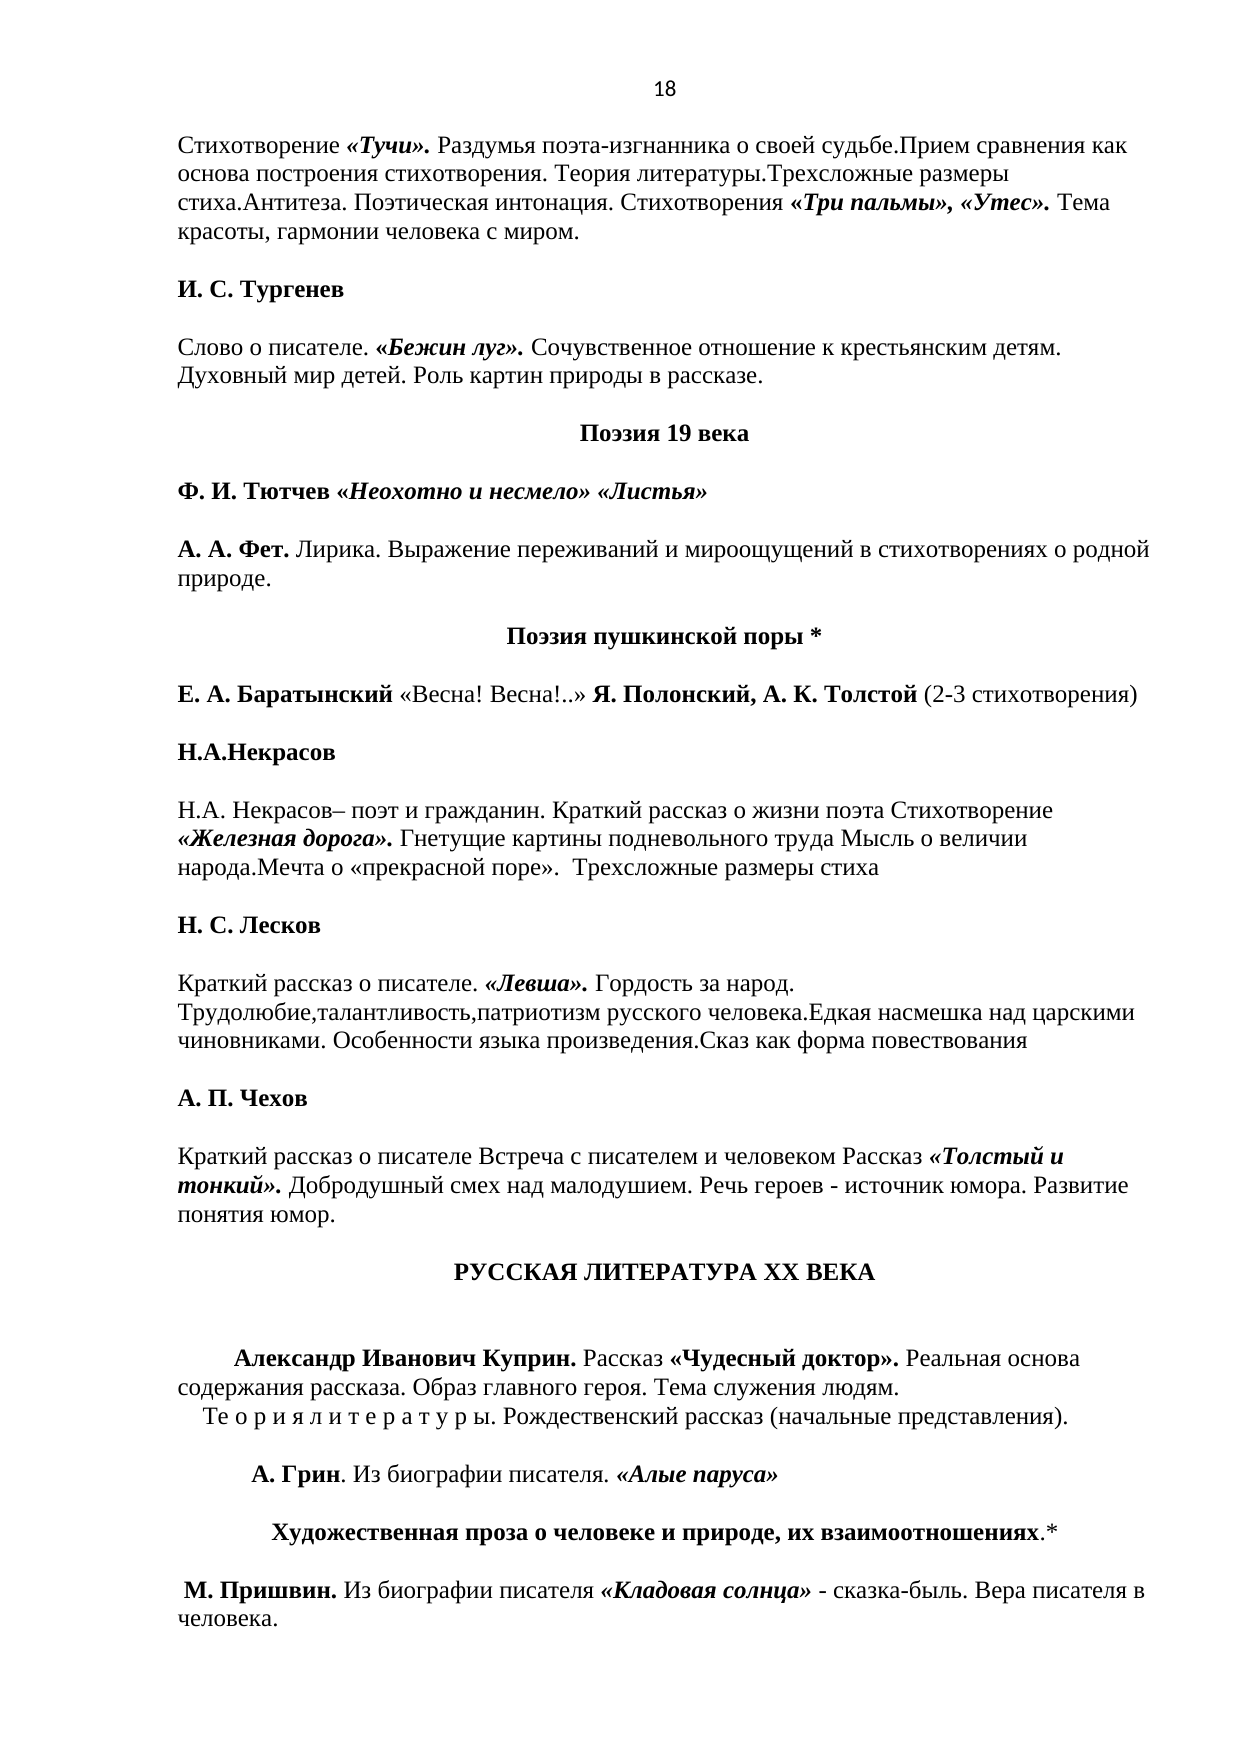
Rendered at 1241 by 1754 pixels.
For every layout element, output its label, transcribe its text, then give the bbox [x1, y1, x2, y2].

text Н. С. Лесков [177, 910, 1152, 939]
text А. Грин. Из биографии писателя. «Алые паруса» [177, 1459, 1152, 1488]
text Н.А. Некрасов– поэт и гражданин. Краткий рассказ о жизни поэта Стихотворение «Железная дорога». Гнетущие картины подневольного труда Мысль о величии народа.Мечта о «прекрасной поре». Трехсложные размеры стиха [177, 795, 1152, 881]
text И. С. Тургенев [177, 274, 1152, 303]
text Е. А. Баратынский «Весна! Весна!..» Я. Полонский, А. К. Толстой (2-3 стихотворения) [177, 679, 1152, 708]
text Стихотворение «Тучи». Раздумья поэта-изгнанника о своей судьбе.Прием сравнения как основа построения стихотворения. Теория литературы.Трехсложные размеры стиха.Антитеза. Поэтическая интонация. Стихотворения «Три пальмы», «Утес». Тема красоты, гармонии человека с миром. [177, 130, 1152, 245]
text Поэзия пушкинской поры * [177, 621, 1152, 650]
text А. П. Чехов [177, 1083, 1152, 1112]
text А. А. Фет. Лирика. Выражение переживаний и мироощущений в стихотворениях о родной природе. [177, 534, 1152, 592]
text Краткий рассказ о писателе. «Левша». Гордость за народ. Трудолюбие,талантливость,патриотизм русского человека.Едкая насмешка над царскими чиновниками. Особенности языка произведения.Сказ как форма повествования [177, 968, 1152, 1054]
text Художественная проза о человеке и природе, их взаимоотношениях.* [177, 1517, 1152, 1546]
text Краткий рассказ о писателе Встреча с писателем и человеком Рассказ «Толстый и тонкий». Добродушный смех над малодушием. Речь героев - источник юмора. Развитие понятия юмор. [177, 1141, 1152, 1228]
text М. Пришвин. Из биографии писателя «Кладовая солнца» - сказка-быль. Вера писателя в человека. [177, 1575, 1152, 1632]
text Слово о писателе. «Бежин луг». Сочувственное отношение к крестьянским детям. Духовный мир детей. Роль картин природы в рассказе. [177, 332, 1152, 389]
text Ф. И. Тютчев «Неохотно и несмело» «Листья» [177, 476, 1152, 505]
text Н.А.Некрасов [177, 737, 1152, 766]
text РУССКАЯ ЛИТЕРАТУРА XX ВЕКА [177, 1257, 1152, 1286]
text Александр Иванович Куприн. Рассказ «Чудесный доктор». Реальная основа содержания рассказа. Образ главного героя. Тема служения людям. [177, 1343, 1152, 1401]
text Поэзия 19 века [177, 418, 1152, 447]
text Те о р и я л и т е р а т у р ы. Рождественский рассказ (начальные представления). [177, 1401, 1152, 1430]
